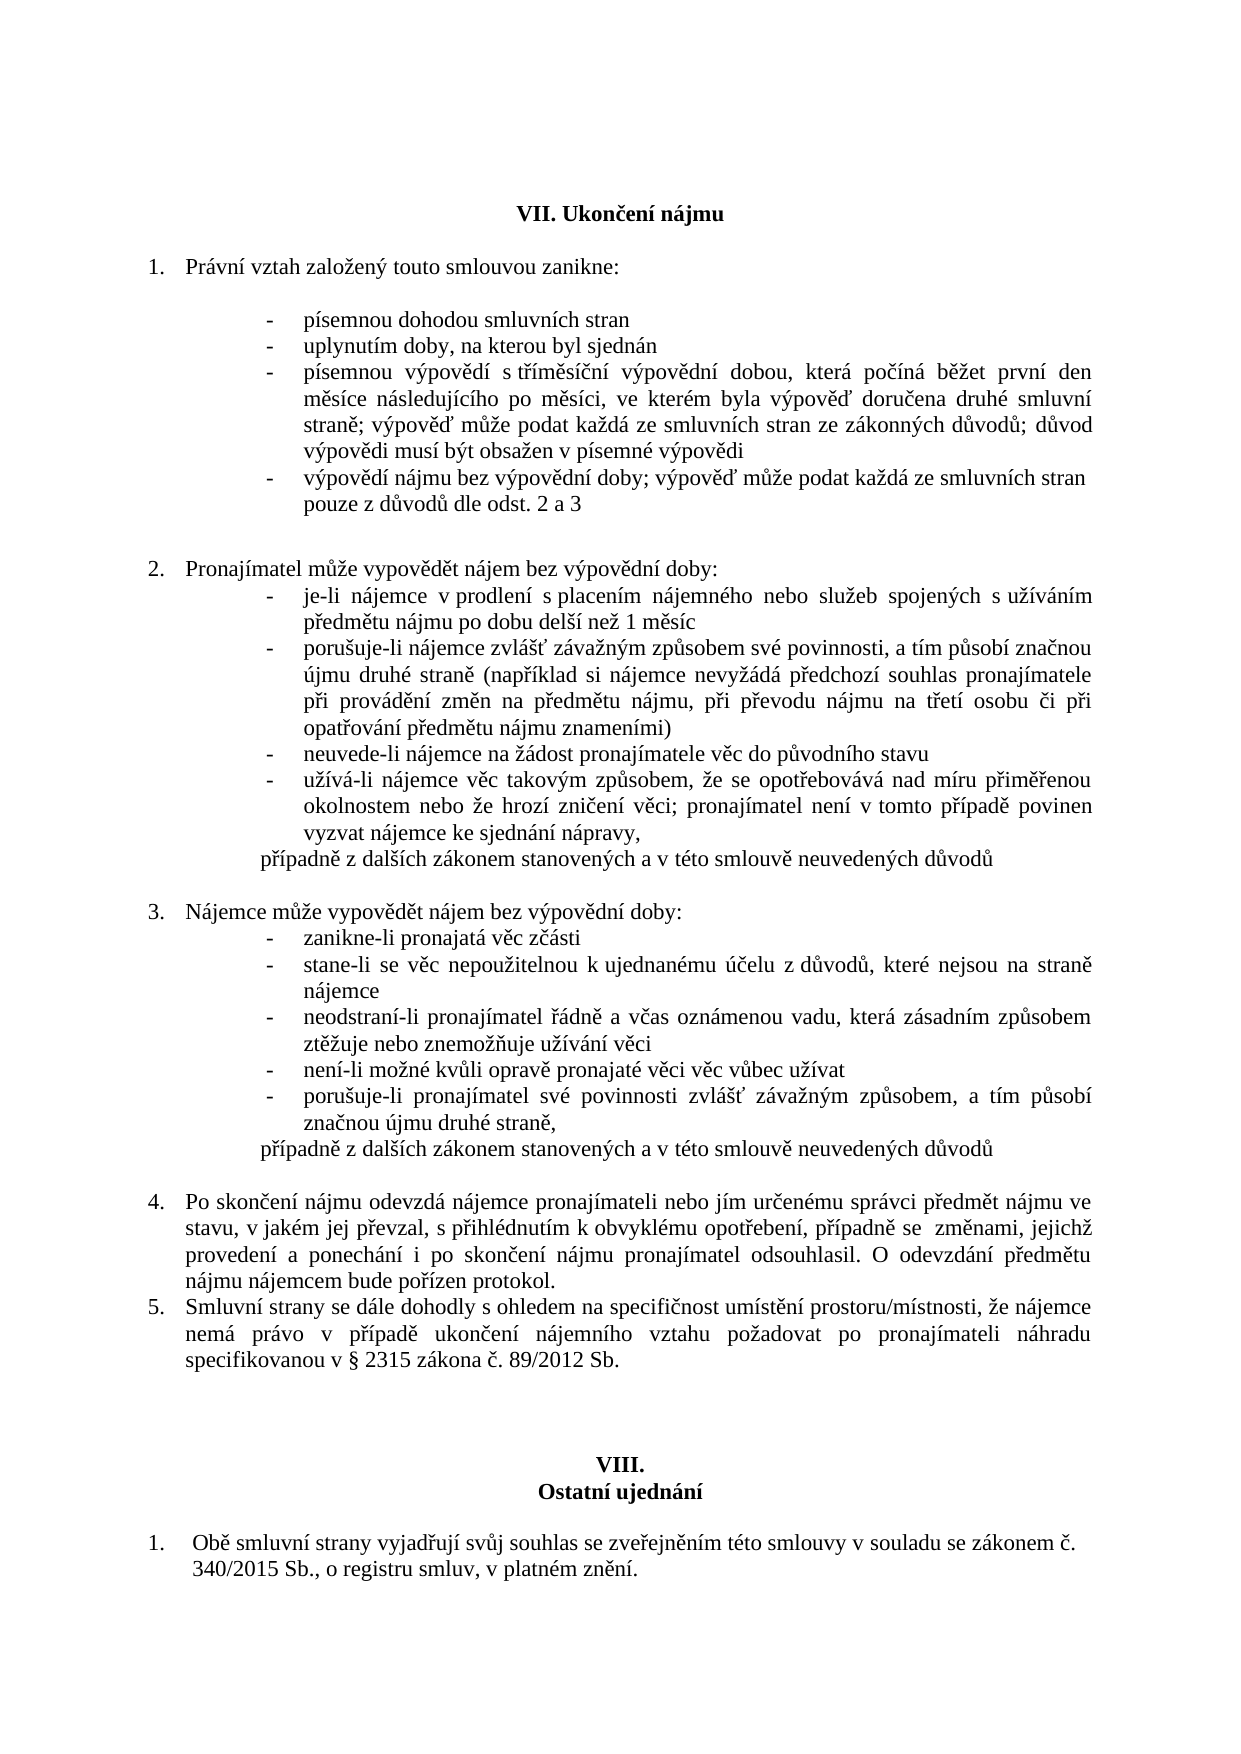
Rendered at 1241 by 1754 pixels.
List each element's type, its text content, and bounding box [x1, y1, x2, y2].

list Nájemce může vypovědět nájem bez výpovědní doby: [148, 898, 1093, 924]
list zanikne-li pronajatá věc zčásti [266, 924, 1093, 951]
text VII. Ukončení nájmu [148, 200, 1093, 227]
list stane-li se věc nepoužitelnou k ujednanému účelu z důvodů, které nejsou na straně nájemce [266, 951, 1093, 1003]
list není-li možné kvůli opravě pronajaté věci věc vůbec užívat [266, 1056, 1093, 1082]
list výpovědí nájmu bez výpovědní doby; výpověď může podat každá ze smluvních stran pouze z důvodů dle odst. 2 a 3 [266, 464, 1093, 517]
list písemnou výpovědí s tříměsíční výpovědní dobou, která počíná běžet první den měsíce následujícího po měsíci, ve kterém byla výpověď doručena druhé smluvní straně; výpověď může podat každá ze smluvních stran ze zákonných důvodů; důvod výpovědi musí být obsažen v písemné výpovědi [266, 358, 1093, 464]
list Právní vztah založený touto smlouvou zanikne: [148, 253, 1093, 279]
list porušuje-li nájemce zvlášť závažným způsobem své povinnosti, a tím působí značnou újmu druhé straně (například si nájemce nevyžádá předchozí souhlas pronajímatele při provádění změn na předmětu nájmu, při převodu nájmu na třetí osobu či při opatřování předmětu nájmu znameními) [266, 634, 1093, 740]
list užívá-li nájemce věc takovým způsobem, že se opotřebovává nad míru přiměřenou okolnostem nebo že hrozí zničení věci; pronajímatel není v tomto případě povinen vyzvat nájemce ke sjednání nápravy, [266, 766, 1093, 845]
list Smluvní strany se dále dohodly s ohledem na specifičnost umístění prostoru/místnosti, že nájemce nemá právo v případě ukončení nájemního vztahu požadovat po pronajímateli náhradu specifikovanou v § 2315 zákona č. 89/2012 Sb. [148, 1293, 1093, 1372]
list Obě smluvní strany vyjadřují svůj souhlas se zveřejněním této smlouvy v souladu se zákonem č. 340/2015 Sb., o registru smluv, v platném znění. [148, 1529, 1093, 1582]
list Po skončení nájmu odevzdá nájemce pronajímateli nebo jím určenému správci předmět nájmu ve stavu, v jakém jej převzal, s přihlédnutím k obvyklému opotřebení, případně se změnami, jejichž provedení a ponechání i po skončení nájmu pronajímatel odsouhlasil. O odevzdání předmětu nájmu nájemcem bude pořízen protokol. [148, 1188, 1093, 1293]
list případně z dalších zákonem stanovených a v této smlouvě neuvedených důvodů [260, 845, 1093, 872]
list neodstraní-li pronajímatel řádně a včas oznámenou vadu, která zásadním způsobem ztěžuje nebo znemožňuje užívání věci [266, 1003, 1093, 1056]
list Pronajímatel může vypovědět nájem bez výpovědní doby: [148, 555, 1093, 582]
list porušuje-li pronajímatel své povinnosti zvlášť závažným způsobem, a tím působí značnou újmu druhé straně, [266, 1082, 1093, 1135]
list neuvede-li nájemce na žádost pronajímatele věc do původního stavu [266, 740, 1093, 766]
text Ostatní ujednání [148, 1478, 1093, 1504]
list je-li nájemce v prodlení s placením nájemného nebo služeb spojených s užíváním předmětu nájmu po dobu delší než 1 měsíc [266, 582, 1093, 634]
list písemnou dohodou smluvních stran [266, 306, 1093, 332]
list uplynutím doby, na kterou byl sjednán [266, 332, 1093, 358]
text VIII. [148, 1451, 1093, 1478]
list případně z dalších zákonem stanovených a v této smlouvě neuvedených důvodů [260, 1135, 1093, 1162]
